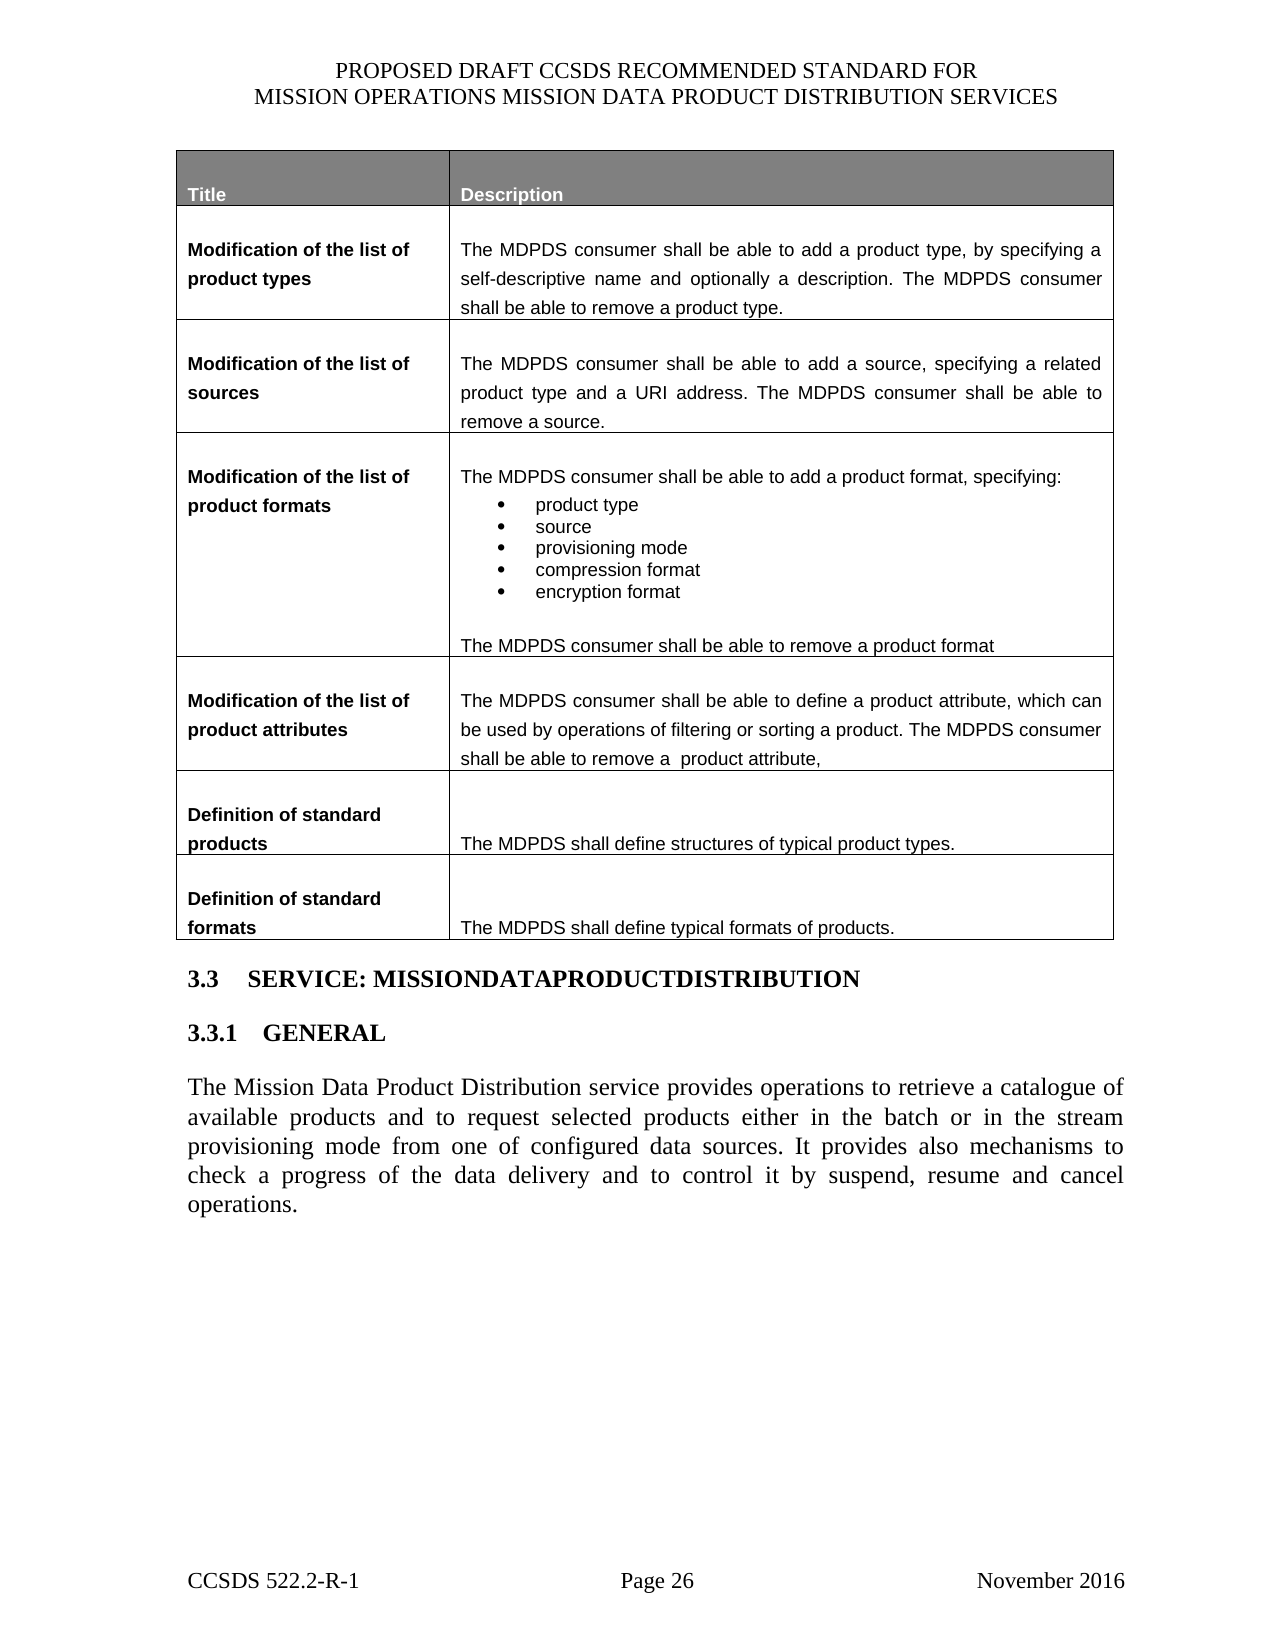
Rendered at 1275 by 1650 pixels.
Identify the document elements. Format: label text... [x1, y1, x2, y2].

table_header Description [450, 151, 1113, 205]
table_cell The MDPDS consumer shall be able to add a source, specifying a related product type and a URI address. The MDPDS consumer shall be able to remove a source. [450, 320, 1113, 432]
table_cell Modification of the list of product formats [177, 433, 449, 656]
table_cell Modification of the list of sources [177, 320, 449, 432]
table_cell The MDPDS consumer shall be able to add a product type, by specifying a self-descriptive name and optionally a description. The MDPDS consumer shall be able to remove a product type. [450, 206, 1113, 319]
table_cell The MDPDS shall define typical formats of products. [450, 855, 1113, 938]
table_cell The MDPDS consumer shall be able to add a product format, specifying: product type source provisioning mode compression format encryption format The MDPDS consumer shall be able to remove a product format [450, 433, 1113, 656]
subtitle General [187, 1018, 1125, 1047]
table_header Title [177, 151, 449, 205]
table_cell Definition of standard products [177, 771, 449, 854]
table_cell The MDPDS consumer shall be able to define a product attribute, which can be used by operations of filtering or sorting a product. The MDPDS consumer shall be able to remove a product attribute, [450, 657, 1113, 770]
table_cell Definition of standard formats [177, 855, 449, 938]
table_cell The MDPDS shall define structures of typical product types. [450, 771, 1113, 854]
table_cell Modification of the list of product attributes [177, 657, 449, 770]
text The Mission Data Product Distribution service provides operations to retrieve a catalogue of available products and to request selected products either in the batch or in the stream provisioning mode from one of configured data sources. It provides also mechanisms to check a progress of the data delivery and to control it by suspend, resume and cancel operations. [187, 1072, 1125, 1218]
table_cell Modification of the list of product types [177, 206, 449, 319]
subtitle Service: MissionDataProductDistribution [187, 964, 1125, 993]
